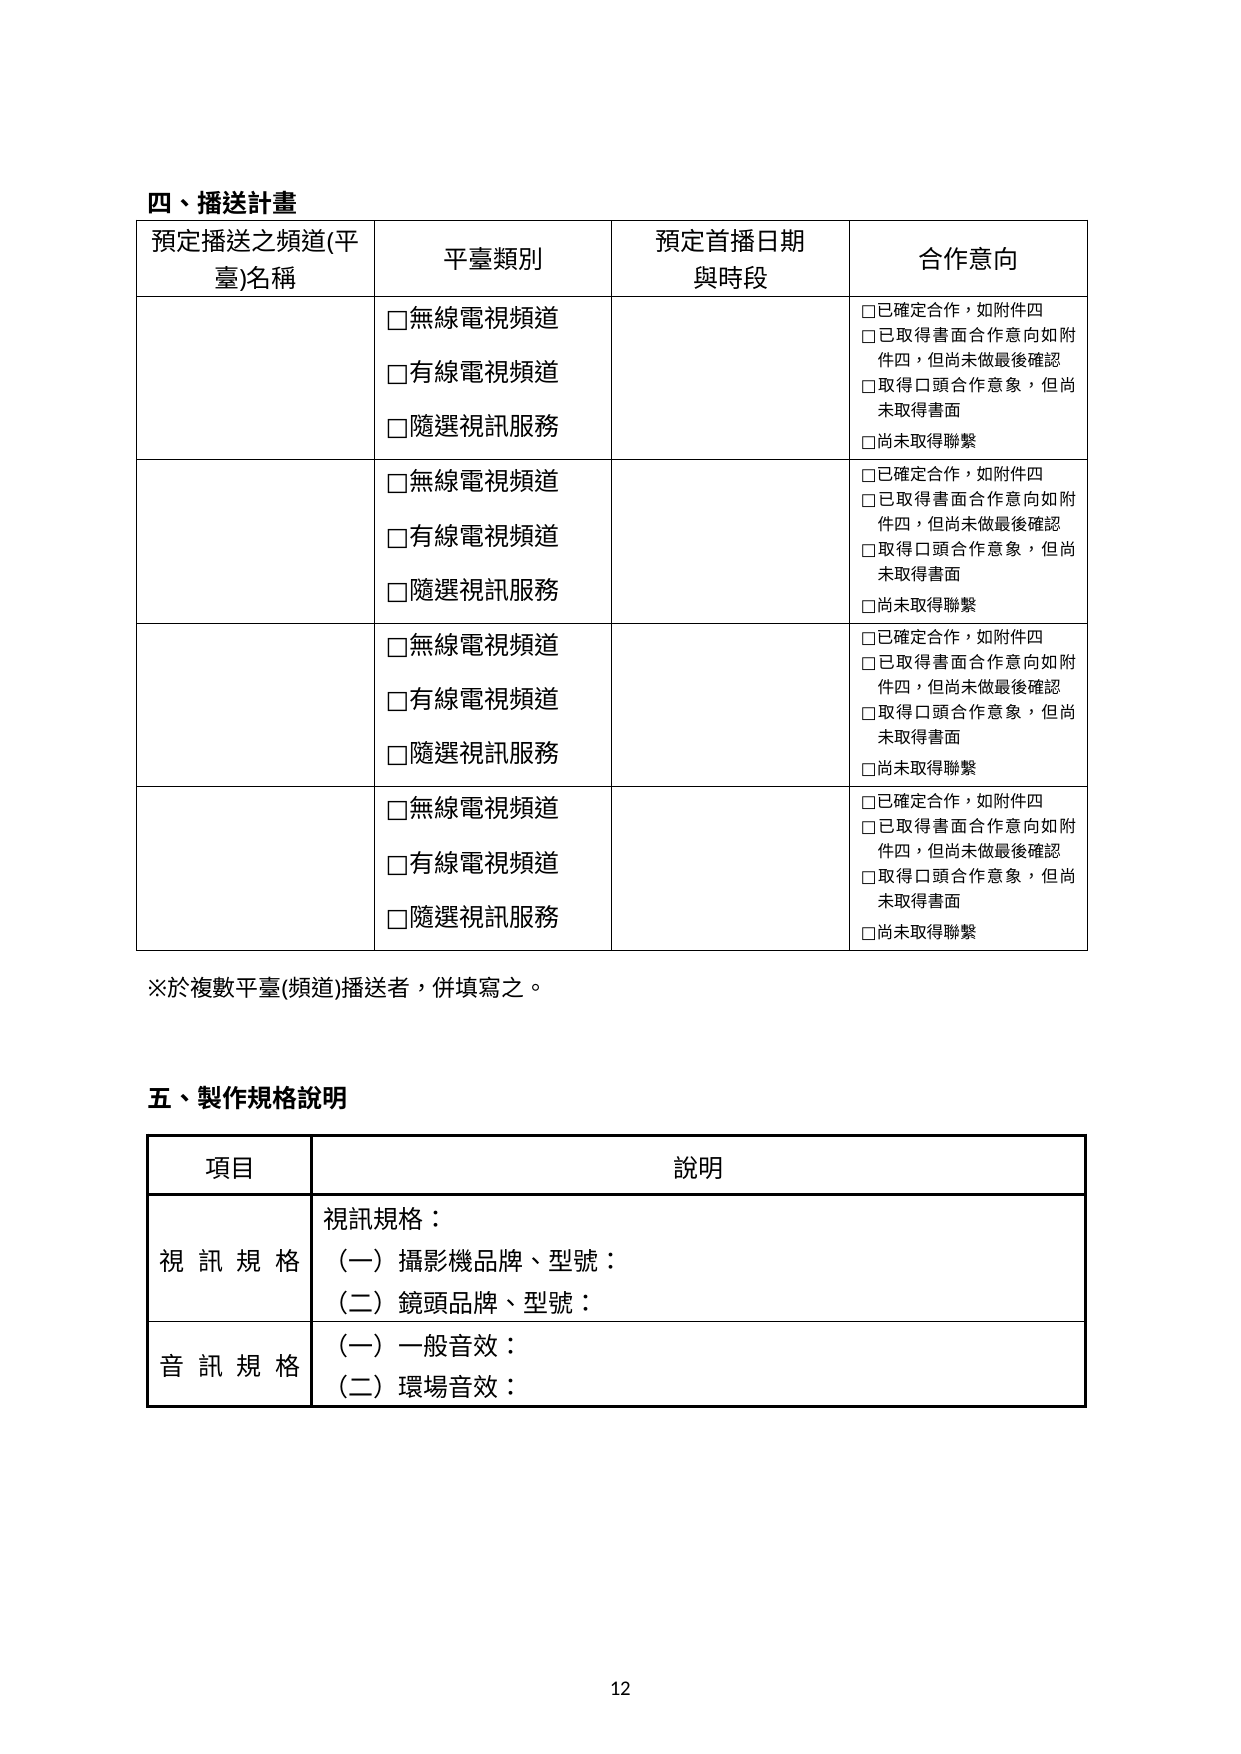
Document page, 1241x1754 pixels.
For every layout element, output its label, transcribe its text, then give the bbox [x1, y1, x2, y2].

table_cell □無線電視頻道 □有線電視頻道 □隨選視訊服務 [375, 297, 611, 459]
table_cell □無線電視頻道 □有線電視頻道 □隨選視訊服務 [375, 624, 611, 786]
table_header 說明 [313, 1137, 1084, 1192]
table_header 合作意向 [850, 221, 1087, 296]
table_cell [137, 787, 374, 950]
table_cell [612, 787, 849, 950]
table_cell □已確定合作，如附件四 □已取得書面合作意向如附件四，但尚未做最後確認 □取得口頭合作意象，但尚未取得書面 □尚未取得聯繫 [850, 787, 1087, 950]
table_cell □已確定合作，如附件四 □已取得書面合作意向如附件四，但尚未做最後確認 □取得口頭合作意象，但尚未取得書面 □尚未取得聯繫 [850, 297, 1087, 459]
table_cell □已確定合作，如附件四 □已取得書面合作意向如附件四，但尚未做最後確認 □取得口頭合作意象，但尚未取得書面 □尚未取得聯繫 [850, 624, 1087, 786]
table_cell □已確定合作，如附件四 □已取得書面合作意向如附件四，但尚未做最後確認 □取得口頭合作意象，但尚未取得書面 □尚未取得聯繫 [850, 460, 1087, 623]
table_cell 視訊規格 [149, 1196, 310, 1321]
table_cell □無線電視頻道 □有線電視頻道 □隨選視訊服務 [375, 460, 611, 623]
table_cell [612, 460, 849, 623]
table_header 平臺類別 [375, 221, 611, 296]
text 五、製作規格說明 [148, 1078, 1092, 1115]
table_cell □無線電視頻道 □有線電視頻道 □隨選視訊服務 [375, 787, 611, 950]
table_cell [137, 460, 374, 623]
table_cell [612, 297, 849, 459]
text ※於複數平臺(頻道)播送者，併填寫之。 [148, 969, 1092, 1003]
table_cell [137, 624, 374, 786]
table_cell 音訊規格 [149, 1322, 310, 1405]
table_header 預定播送之頻道(平臺)名稱 [137, 221, 374, 296]
text ※本表得視需要，自行檢附甘特圖，就更詳盡之期程提出說明。四、播送計畫 [148, 183, 1092, 219]
table_header 預定首播日期 與時段 [612, 221, 849, 296]
table_cell [137, 297, 374, 459]
table_cell 視訊規格： （一）攝影機品牌、型號： （二）鏡頭品牌、型號： [313, 1196, 1084, 1321]
table_cell [612, 624, 849, 786]
table_cell （一）一般音效： （二）環場音效： [313, 1322, 1084, 1405]
table_header 項目 [149, 1137, 310, 1192]
